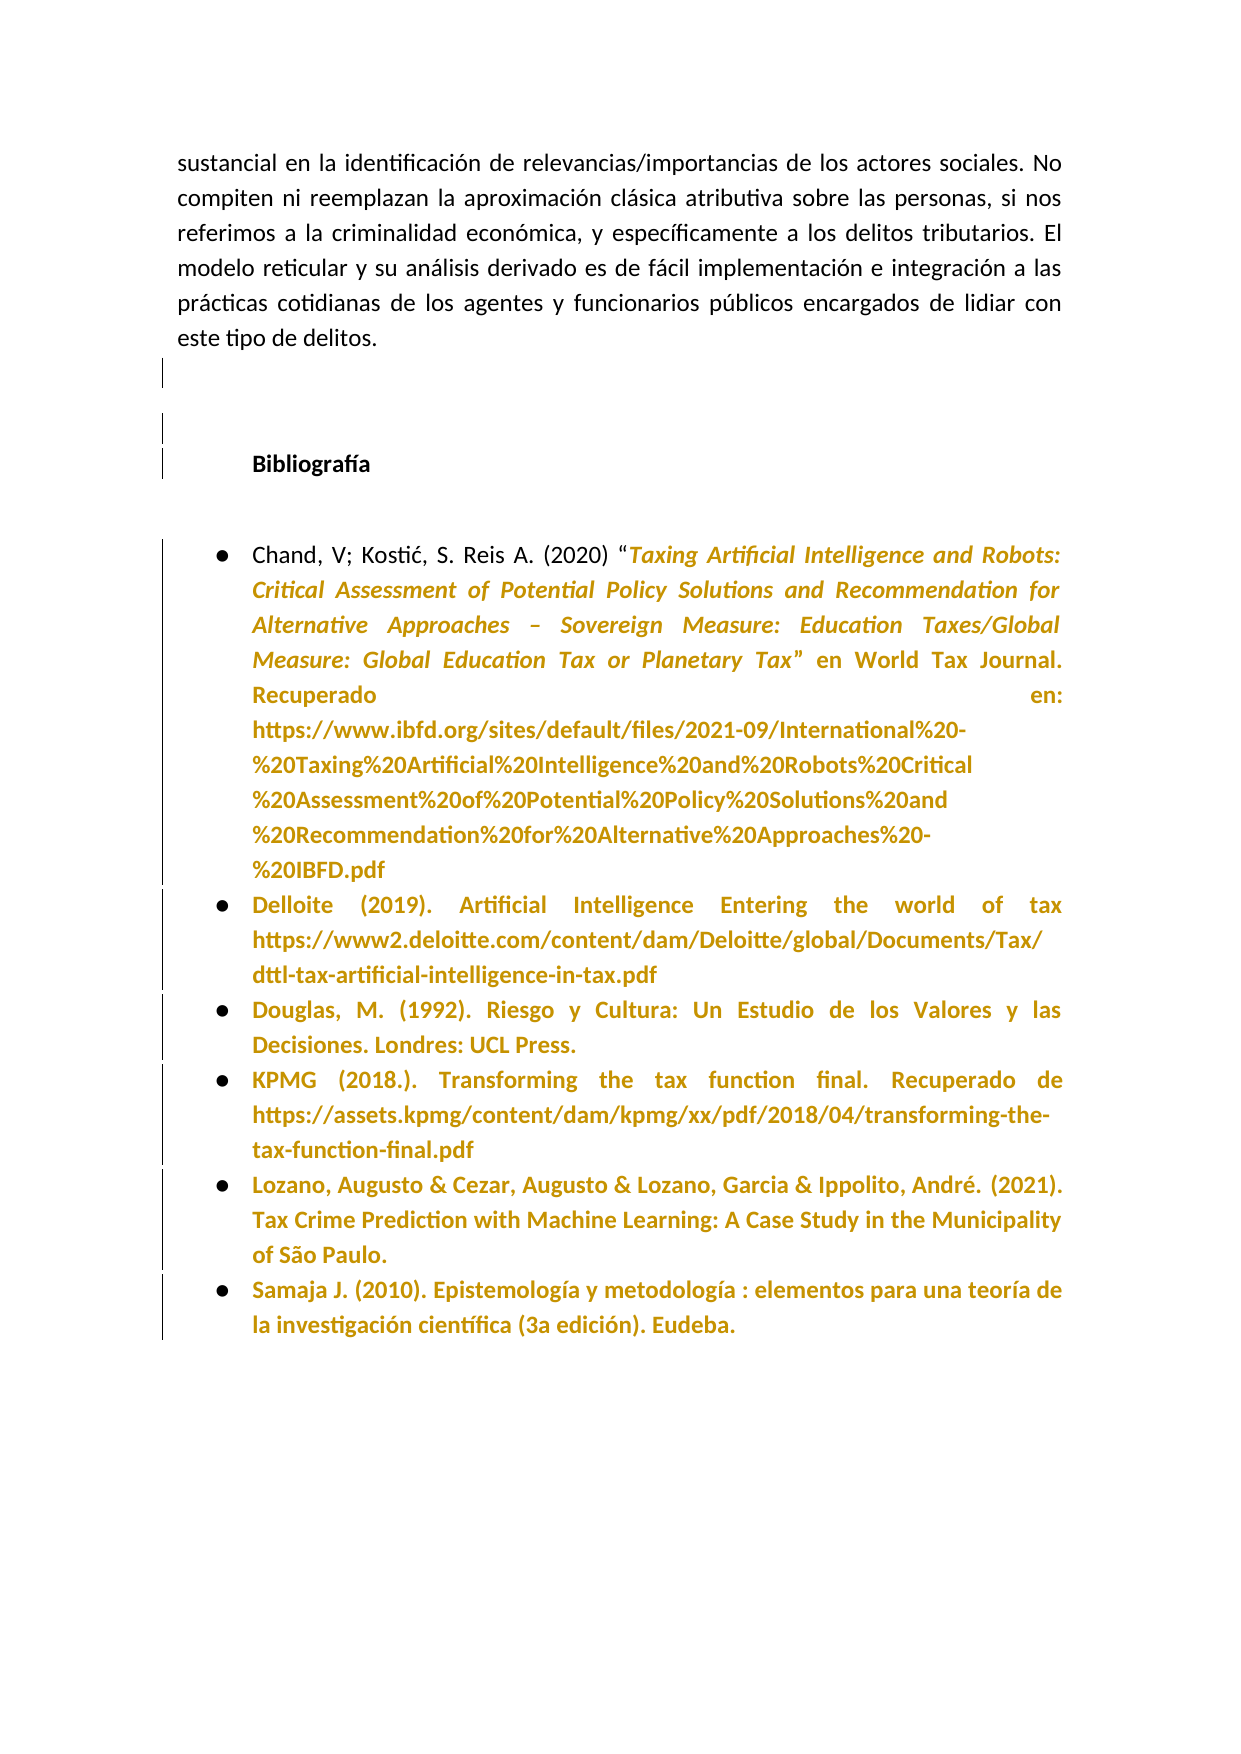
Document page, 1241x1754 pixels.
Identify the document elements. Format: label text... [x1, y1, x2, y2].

list Bibliografía [252, 448, 1063, 479]
list Samaja J. (2010). Epistemología y metodología : elementos para una teoría de la investigación científica (3a edición). Eudeba. [214, 1274, 1063, 1340]
list Chand, V; Kostić, S. Reis A. (2020) “Taxing Artificial Intelligence and Robots: Critical Assessment of Potential Policy Solutions and Recommendation for Alternative Approaches – Sovereign Measure: Education Taxes/Global Measure: Global Education Tax or Planetary Tax” en World Tax Journal. Recuperado en: https://www.ibfd.org/sites/default/files/2021-09/International%20-%20Taxing%20Artificial%20Intelligence%20and%20Robots%20Critical%20Assessment%20of%20Potential%20Policy%20Solutions%20and%20Recommendation%20for%20Alternative%20Approaches%20-%20IBFD.pdf [214, 539, 1063, 885]
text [177, 148, 1063, 353]
list KPMG (2018.). Transforming the tax function final. Recuperado de https://assets.kpmg/content/dam/kpmg/xx/pdf/2018/04/transforming-the-tax-function-final.pdf [214, 1064, 1063, 1165]
list Delloite (2019). Artificial Intelligence Entering the world of tax https://www2.deloitte.com/content/dam/Deloitte/global/Documents/Tax/dttl-tax-artificial-intelligence-in-tax.pdf [214, 889, 1063, 990]
list Douglas, M. (1992). Riesgo y Cultura: Un Estudio de los Valores y las Decisiones. Londres: UCL Press. [214, 994, 1063, 1060]
list Lozano, Augusto & Cezar, Augusto & Lozano, Garcia & Ippolito, André. (2021). Tax Crime Prediction with Machine Learning: A Case Study in the Municipality of São Paulo. [214, 1169, 1063, 1270]
